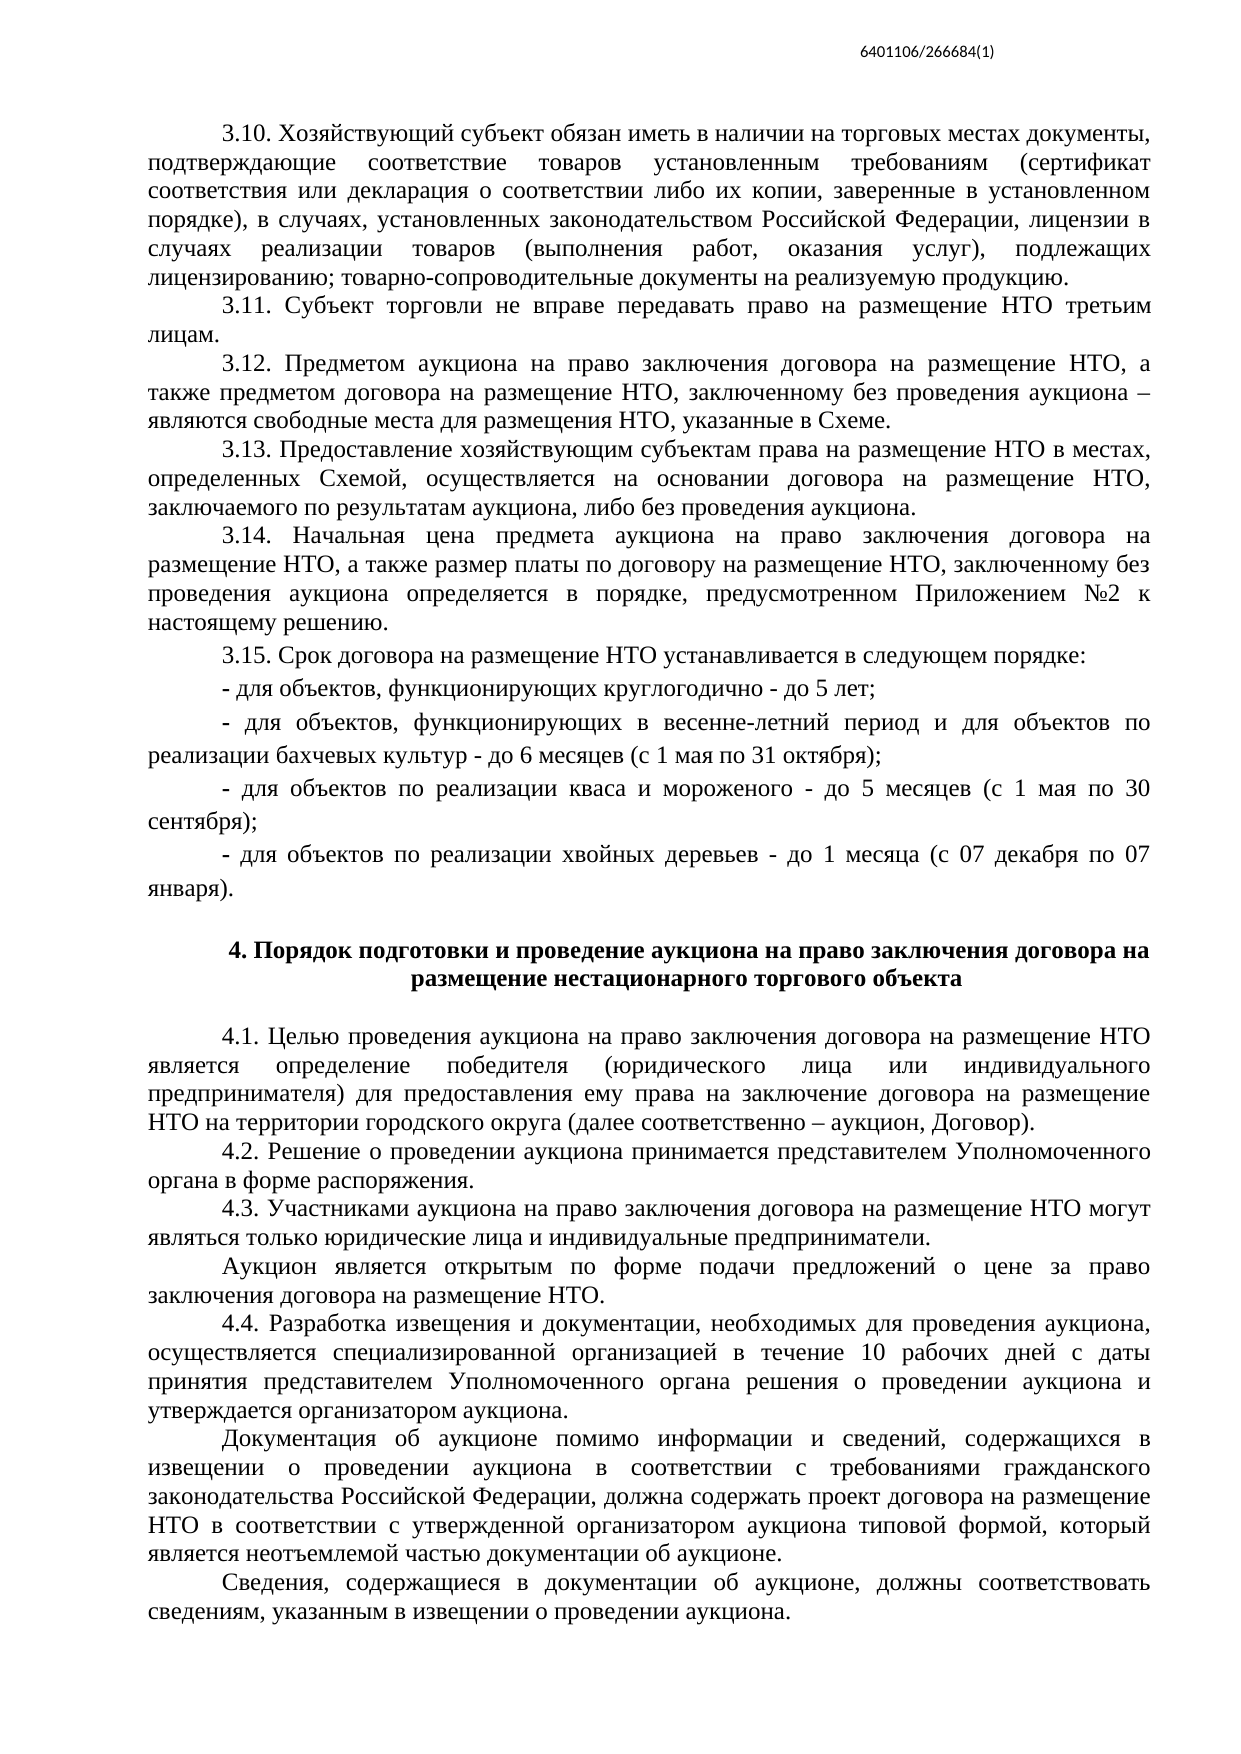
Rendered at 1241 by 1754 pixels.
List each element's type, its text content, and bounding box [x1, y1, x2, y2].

text 3.13. Предоставление хозяйствующим субъектам права на размещение НТО в местах, определенных Схемой, осуществляется на основании договора на размещение НТО, заключаемого по результатам аукциона, либо без проведения аукциона. [148, 434, 1152, 521]
text 3.12. Предметом аукциона на право заключения договора на размещение НТО, а также предметом договора на размещение НТО, заключенному без проведения аукциона – являются свободные места для размещения НТО, указанные в Схеме. [148, 348, 1152, 434]
text 4.4. Разработка извещения и документации, необходимых для проведения аукциона, осуществляется специализированной организацией в течение 10 рабочих дней с даты принятия представителем Уполномоченного органа решения о проведении аукциона и утверждается организатором аукциона. [148, 1308, 1152, 1423]
text - для объектов, функционирующих круглогодично - до 5 лет; [148, 669, 1152, 702]
text 3.14. Начальная цена предмета аукциона на право заключения договора на размещение НТО, а также размер платы по договору на размещение НТО, заключенному без проведения аукциона определяется в порядке, предусмотренном Приложением №2 к настоящему решению. [148, 521, 1152, 636]
text Документация об аукционе помимо информации и сведений, содержащихся в извещении о проведении аукциона в соответствии с требованиями гражданского законодательства Российской Федерации, должна содержать проект договора на размещение НТО в соответствии с утвержденной организатором аукциона типовой формой, который является неотъемлемой частью документации об аукционе. [148, 1423, 1152, 1567]
text 4. Порядок подготовки и проведение аукциона на право заключения договора на размещение нестационарного торгового объекта [221, 935, 1152, 992]
text 4.3. Участниками аукциона на право заключения договора на размещение НТО могут являться только юридические лица и индивидуальные предприниматели. [148, 1193, 1152, 1251]
text - для объектов, функционирующих в весенне-летний период и для объектов по реализации бахчевых культур - до 6 месяцев (с 1 мая по 31 октября); [148, 702, 1152, 768]
text 3.10. Хозяйствующий субъект обязан иметь в наличии на торговых местах документы, подтверждающие соответствие товаров установленным требованиям (сертификат соответствия или декларация о соответствии либо их копии, заверенные в установленном порядке), в случаях, установленных законодательством Российской Федерации, лицензии в случаях реализации товаров (выполнения работ, оказания услуг), подлежащих лицензированию; товарно-сопроводительные документы на реализуемую продукцию. [148, 118, 1152, 291]
text 3.11. Субъект торговли не вправе передавать право на размещение НТО третьим лицам. [148, 291, 1152, 348]
text 4.1. Целью проведения аукциона на право заключения договора на размещение НТО является определение победителя (юридического лица или индивидуального предпринимателя) для предоставления ему права на заключение договора на размещение НТО на территории городского округа (далее соответственно – аукцион, Договор). [148, 1021, 1152, 1136]
text 4.2. Решение о проведении аукциона принимается представителем Уполномоченного органа в форме распоряжения. [148, 1136, 1152, 1193]
text - для объектов по реализации кваса и мороженого - до 5 месяцев (с 1 мая по 30 сентября); [148, 768, 1152, 835]
text Сведения, содержащиеся в документации об аукционе, должны соответствовать сведениям, указанным в извещении о проведении аукциона. [148, 1567, 1152, 1625]
text 3.15. Срок договора на размещение НТО устанавливается в следующем порядке: [148, 636, 1152, 669]
text Аукцион является открытым по форме подачи предложений о цене за право заключения договора на размещение НТО. [148, 1251, 1152, 1308]
text - для объектов по реализации хвойных деревьев - до 1 месяца (с 07 декабря по 07 января). [148, 835, 1152, 901]
